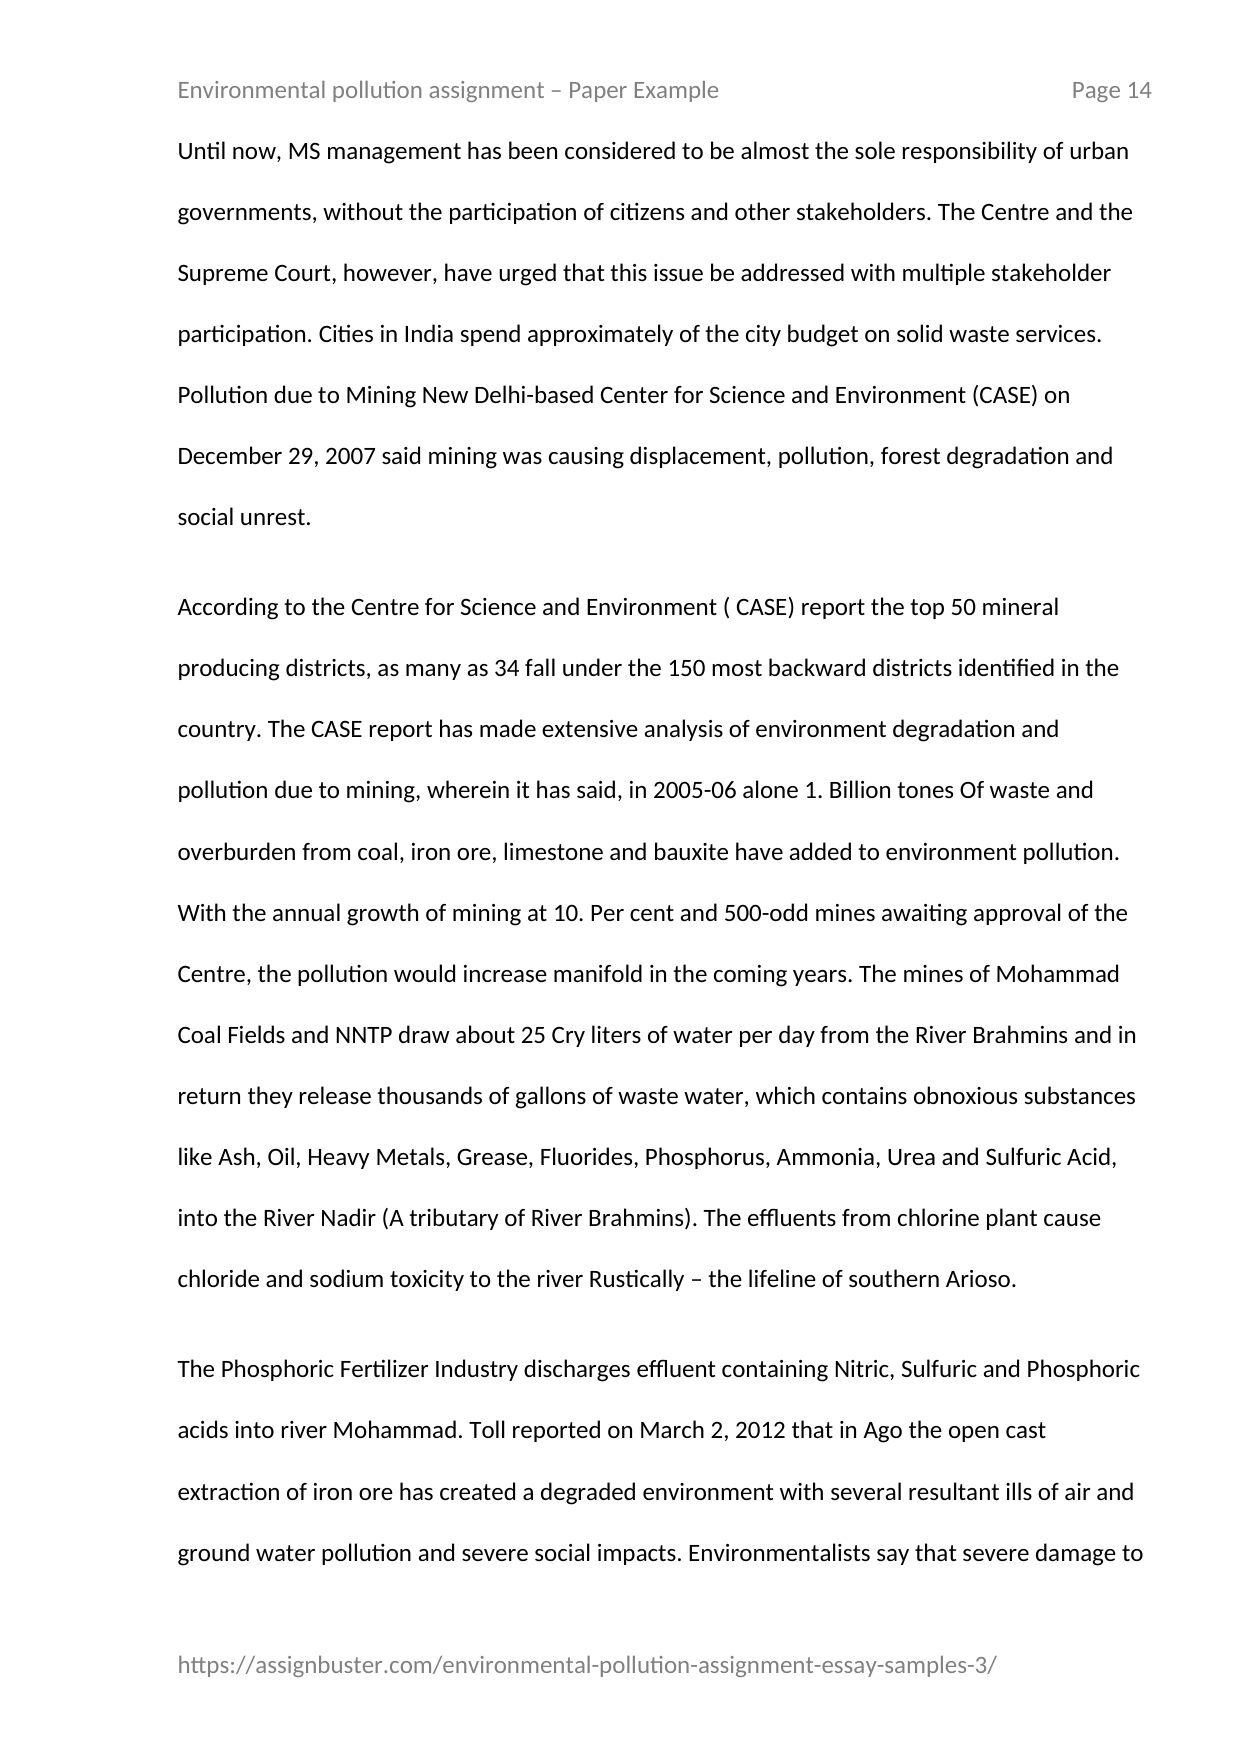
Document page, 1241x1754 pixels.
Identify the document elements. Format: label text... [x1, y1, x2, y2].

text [177, 1353, 1152, 1567]
text Until now, MS management has been considered to be almost the sole responsibility of urban governments, without the participation of citizens and other stakeholders. The Centre and the Supreme Court, however, have urged that this issue be addressed with multiple stakeholder participation. Cities in India spend approximately of the city budget on solid waste services. Pollution due to Mining New Delhi-based Center for Science and Environment (CASE) on December 29, 2007 said mining was causing displacement, pollution, forest degradation and social unrest. [177, 135, 1152, 532]
text According to the Centre for Science and Environment ( CASE) report the top 50 mineral producing districts, as many as 34 fall under the 150 most backward districts identified in the country. The CASE report has made extensive analysis of environment degradation and pollution due to mining, wherein it has said, in 2005-06 alone 1. Billion tones Of waste and overburden from coal, iron ore, limestone and bauxite have added to environment pollution. With the annual growth of mining at 10. Per cent and 500-odd mines awaiting approval of the Centre, the pollution would increase manifold in the coming years. The mines of Mohammad Coal Fields and NNTP draw about 25 Cry liters of water per day from the River Brahmins and in return they release thousands of gallons of waste water, which contains obnoxious substances like Ash, Oil, Heavy Metals, Grease, Fluorides, Phosphorus, Ammonia, Urea and Sulfuric Acid, into the River Nadir (A tributary of River Brahmins). The effluents from chlorine plant cause chloride and sodium toxicity to the river Rustically – the lifeline of southern Arioso. [177, 592, 1152, 1293]
